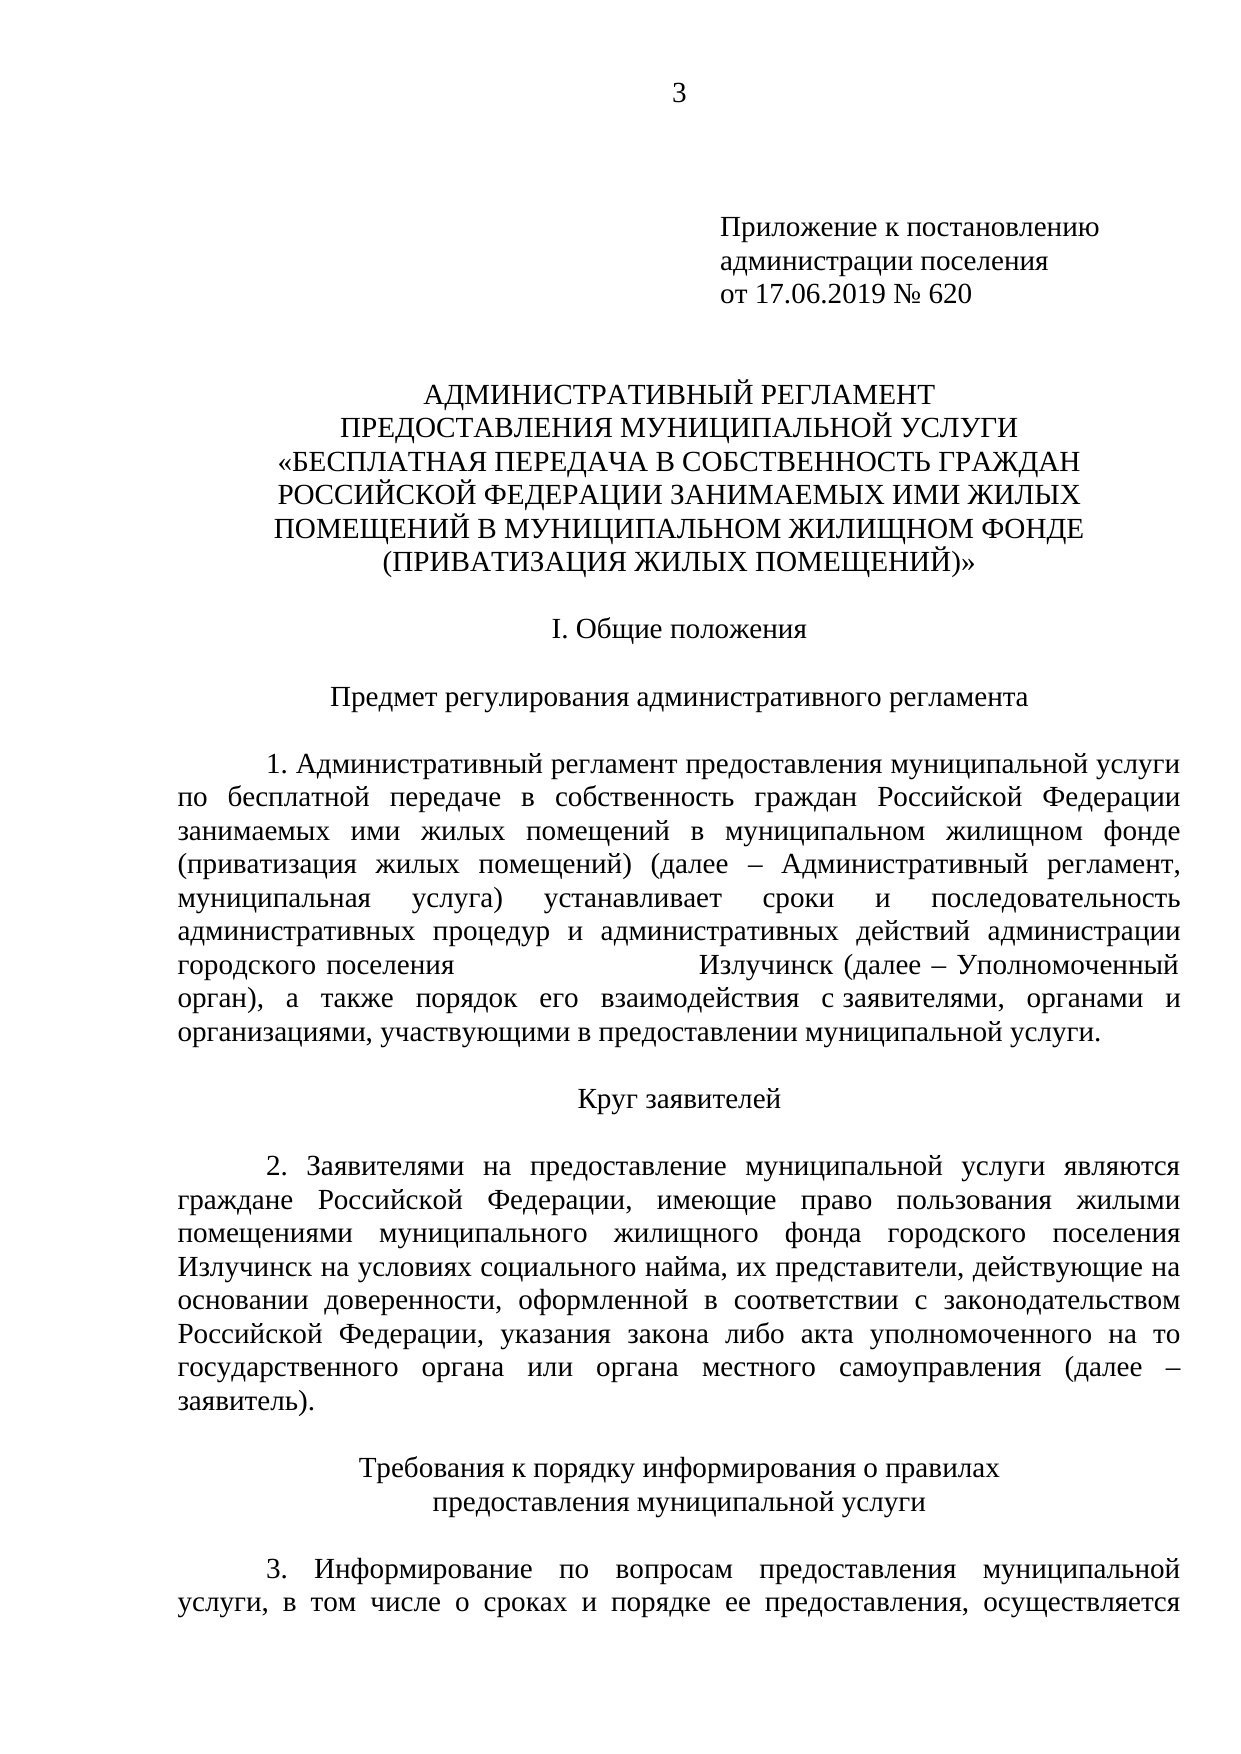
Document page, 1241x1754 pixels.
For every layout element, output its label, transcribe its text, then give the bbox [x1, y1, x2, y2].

text предоставления муниципальной услуги [177, 1484, 1181, 1517]
text Круг заявителей [177, 1081, 1181, 1115]
table_header Приложение к постановлению администрации поселения от 17.06.2019 № 620 [709, 209, 1167, 343]
text I. Общие положения [177, 612, 1181, 645]
text АДМИНИСТРАТИВНЫЙ РЕГЛАМЕНТ [177, 377, 1181, 410]
text 2. Заявителями на предоставление муниципальной услуги являются граждане Российской Федерации, имеющие право пользования жилыми помещениями муниципального жилищного фонда городского поселения Излучинск на условиях социального найма, их представители, действующие на основании доверенности, оформленной в соответствии с законодательством Российской Федерации, указания закона либо акта уполномоченного на то государственного органа или органа местного самоуправления (далее – заявитель). [177, 1148, 1181, 1417]
text Предмет регулирования административного регламента [177, 679, 1181, 712]
text Требования к порядку информирования о правилах [177, 1450, 1181, 1484]
text 1. Административный регламент предоставления муниципальной услуги по бесплатной передаче в собственность граждан Российской Федерации занимаемых ими жилых помещений в муниципальном жилищном фонде (приватизация жилых помещений) (далее – Административный регламент, муниципальная услуга) устанавливает сроки и последовательность административных процедур и административных действий администрации городского поселения Излучинск (далее – Уполномоченный орган), а также порядок его взаимодействия с заявителями, органами и организациями, участвующими в предоставлении муниципальной услуги. [177, 746, 1181, 1048]
text ПРЕДОСТАВЛЕНИЯ МУНИЦИПАЛЬНОЙ УСЛУГИ [177, 410, 1181, 444]
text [177, 1551, 1181, 1618]
text «БЕСПЛАТНАЯ ПЕРЕДАЧА В СОБСТВЕННОСТЬ ГРАЖДАН РОССИЙСКОЙ ФЕДЕРАЦИИ ЗАНИМАЕМЫХ ИМИ ЖИЛЫХ ПОМЕЩЕНИЙ В МУНИЦИПАЛЬНОМ ЖИЛИЩНОМ ФОНДЕ (ПРИВАТИЗАЦИЯ ЖИЛЫХ ПОМЕЩЕНИЙ)» [177, 444, 1181, 578]
